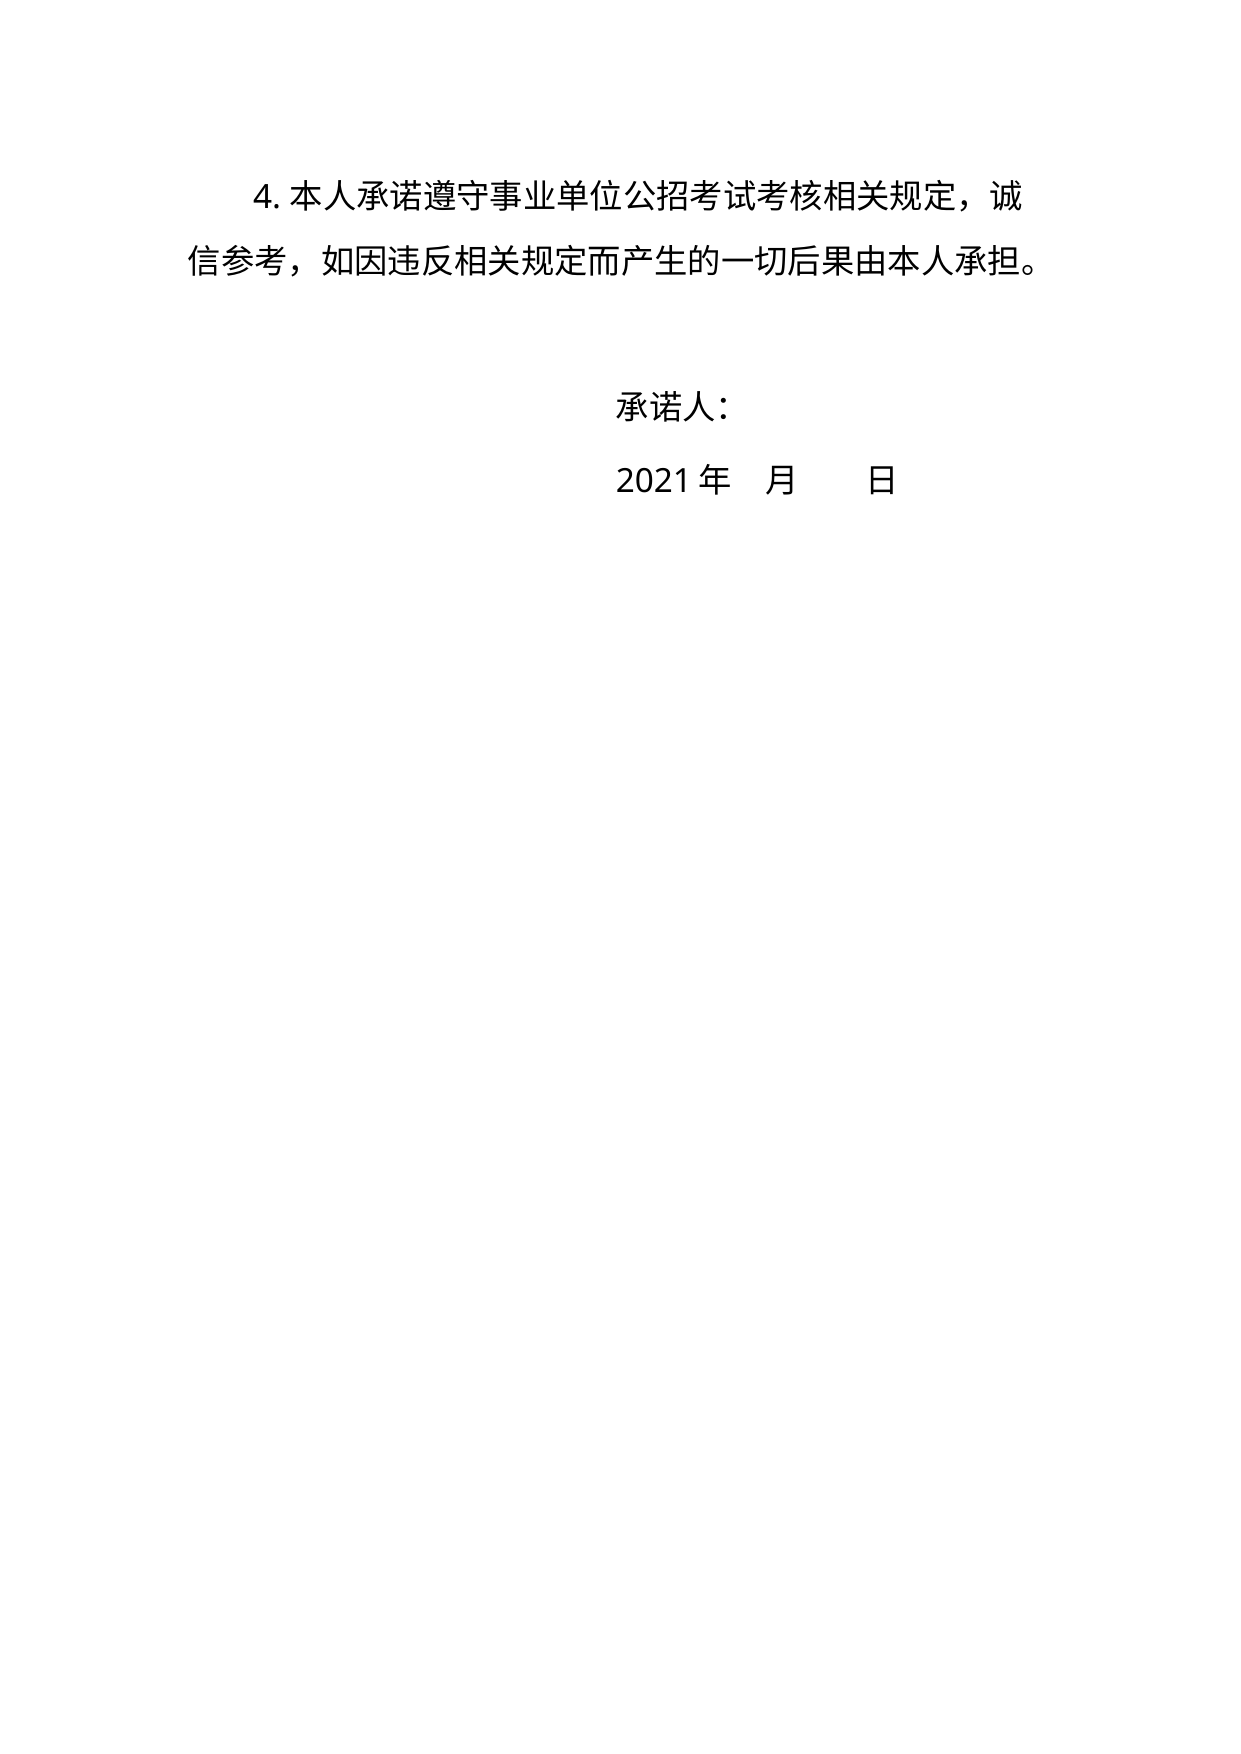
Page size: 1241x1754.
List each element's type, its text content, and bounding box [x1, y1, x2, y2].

text 承诺人： [187, 373, 1053, 438]
text 2021年 月 日 [187, 445, 1053, 510]
text 4. 本人承诺遵守事业单位公招考试考核相关规定，诚信参考，如因违反相关规定而产生的一切后果由本人承担。 [187, 162, 1053, 292]
